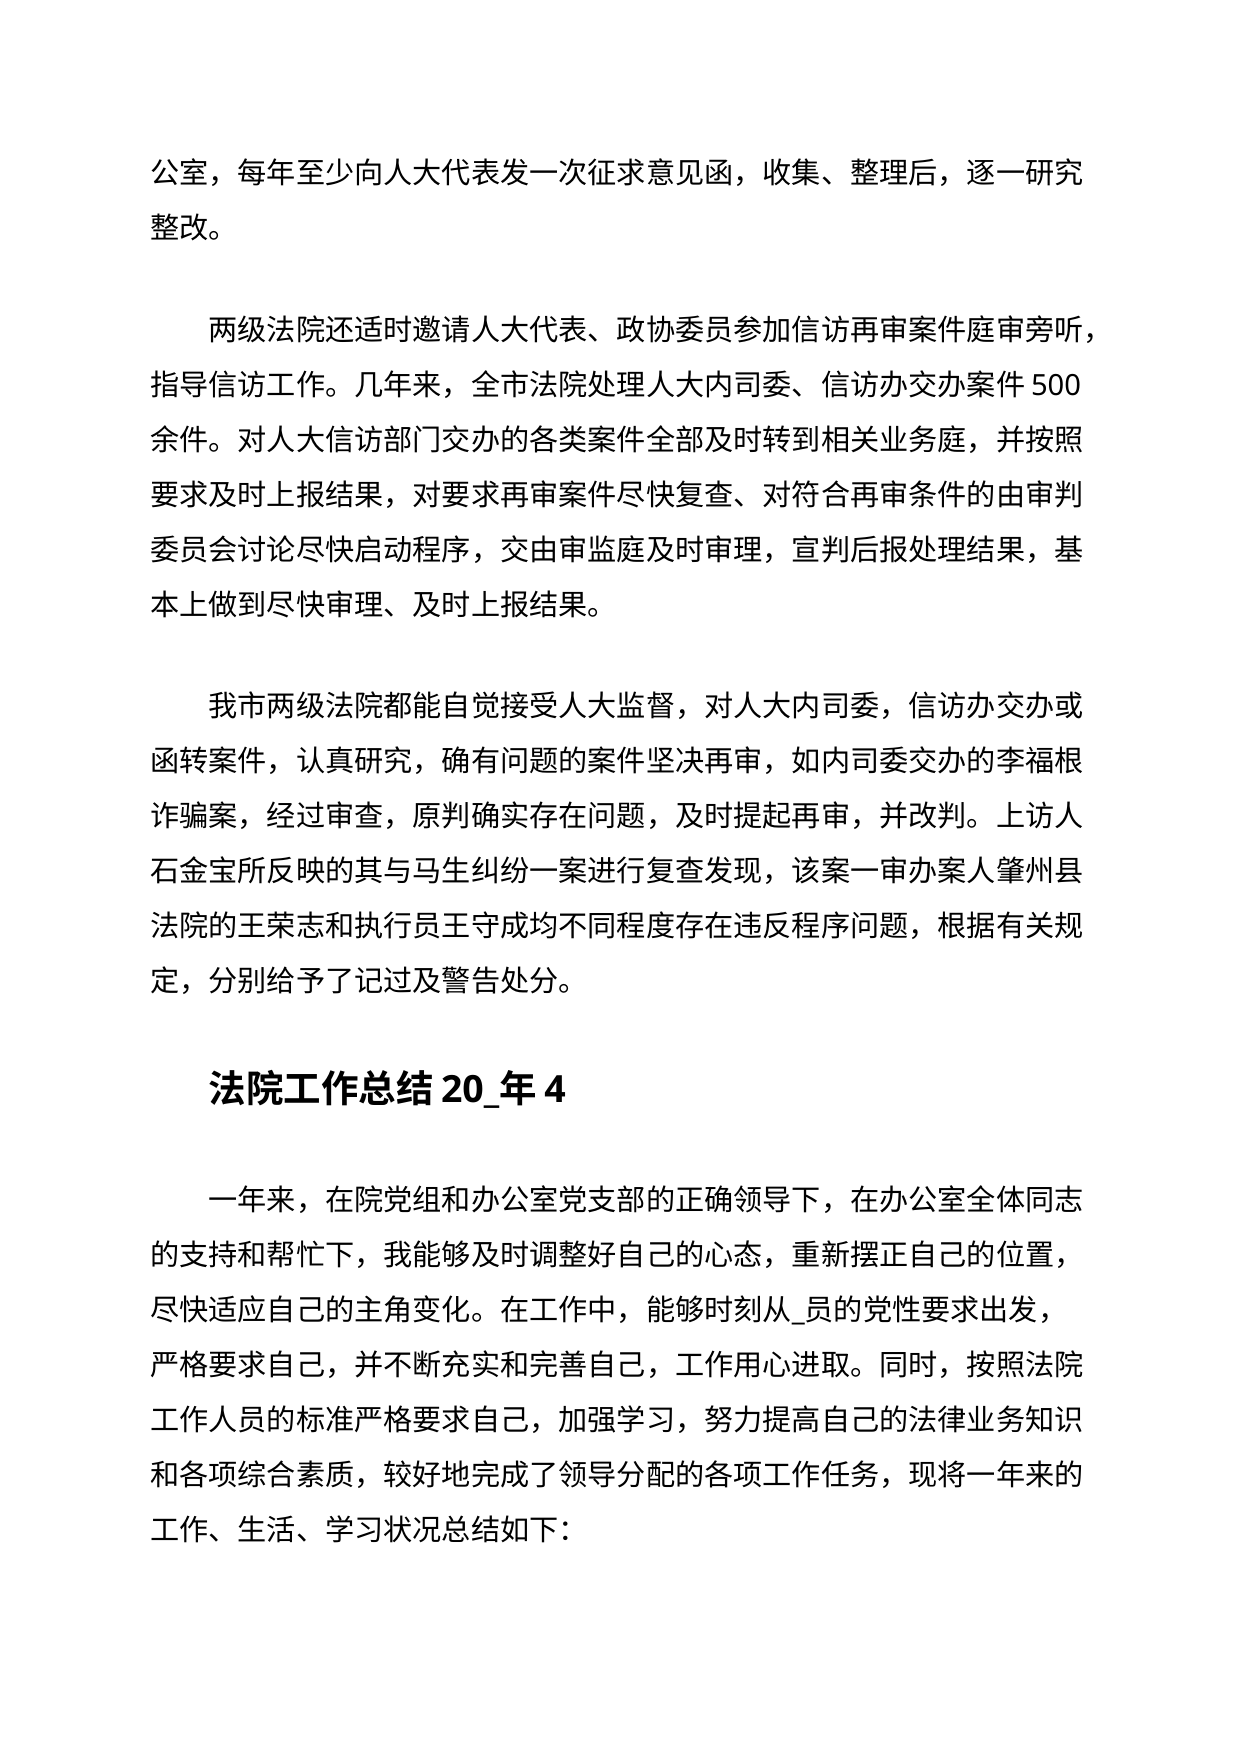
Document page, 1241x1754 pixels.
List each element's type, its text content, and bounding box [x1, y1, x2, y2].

text 两级法院还适时邀请人大代表、政协委员参加信访再审案件庭审旁听，指导信访工作。几年来，全市法院处理人大内司委、信访办交办案件500余件。对人大信访部门交办的各类案件全部及时转到相关业务庭，并按照要求及时上报结果，对要求再审案件尽快复查、对符合再审条件的由审判委员会讨论尽快启动程序，交由审监庭及时审理，宣判后报处理结果，基本上做到尽快审理、及时上报结果。 [150, 307, 1090, 623]
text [150, 150, 1090, 247]
text 一年来，在院党组和办公室党支部的正确领导下，在办公室全体同志的支持和帮忙下，我能够及时调整好自己的心态，重新摆正自己的位置，尽快适应自己的主角变化。在工作中，能够时刻从_员的党性要求出发，严格要求自己，并不断充实和完善自己，工作用心进取。同时，按照法院工作人员的标准严格要求自己，加强学习，努力提高自己的法律业务知识和各项综合素质，较好地完成了领导分配的各项工作任务，现将一年来的工作、生活、学习状况总结如下： [150, 1177, 1090, 1549]
text 我市两级法院都能自觉接受人大监督，对人大内司委，信访办交办或函转案件，认真研究，确有问题的案件坚决再审，如内司委交办的李福根诈骗案，经过审查，原判确实存在问题，及时提起再审，并改判。上访人石金宝所反映的其与马生纠纷一案进行复查发现，该案一审办案人肇州县法院的王荣志和执行员王守成均不同程度存在违反程序问题，根据有关规定，分别给予了记过及警告处分。 [150, 683, 1090, 1000]
text 法院工作总结20_年4 [150, 1059, 1090, 1114]
